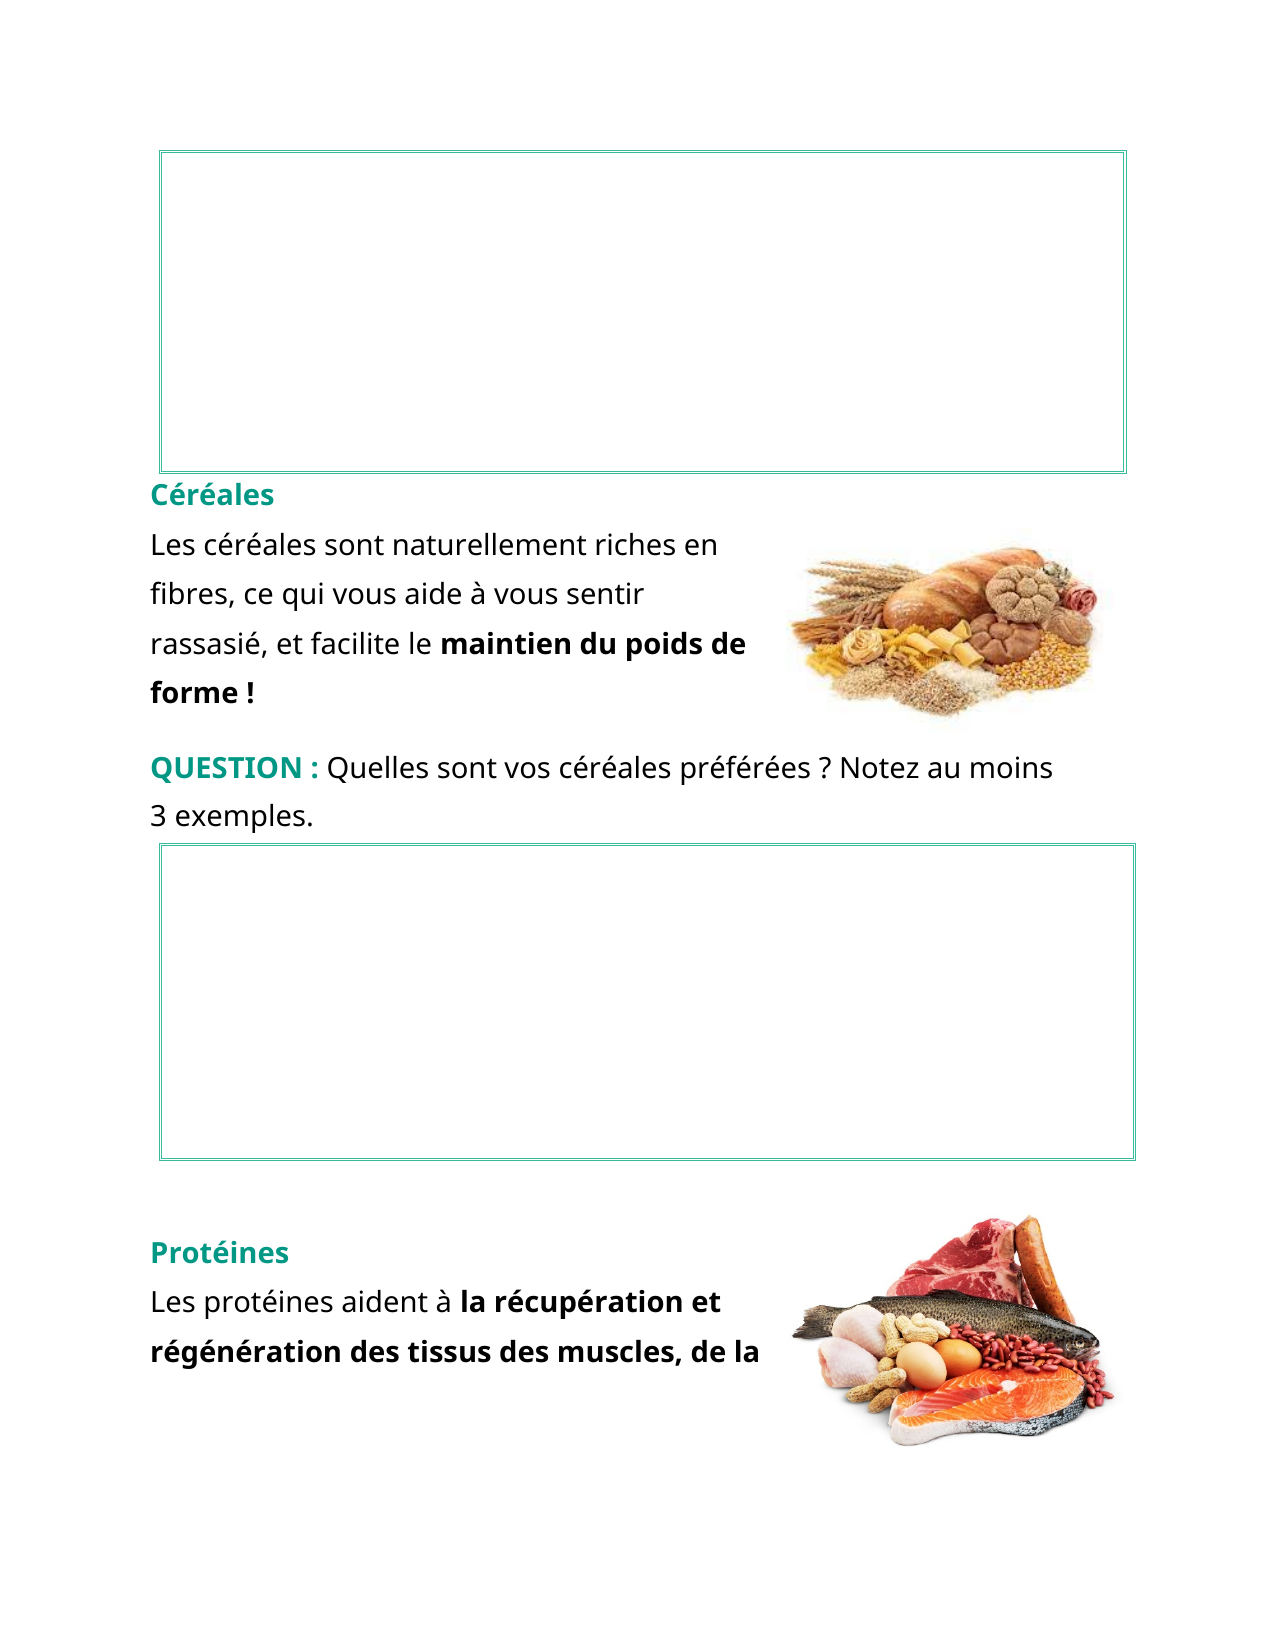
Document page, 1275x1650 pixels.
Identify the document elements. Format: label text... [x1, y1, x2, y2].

picture [766, 508, 1125, 735]
text Les céréales sont naturellement riches en fibres, ce qui vous aide à vous sentir rassasié, et facilite le maintien du poids de forme ! [150, 524, 766, 712]
text Protéines [150, 1232, 783, 1272]
text Céréales [150, 474, 1125, 514]
table_header [162, 846, 1133, 1158]
picture [783, 1212, 1125, 1452]
text QUESTION : Quelles sont vos céréales préférées ? Notez au moins 3 exemples. [150, 747, 1125, 834]
table_header [162, 153, 1123, 471]
